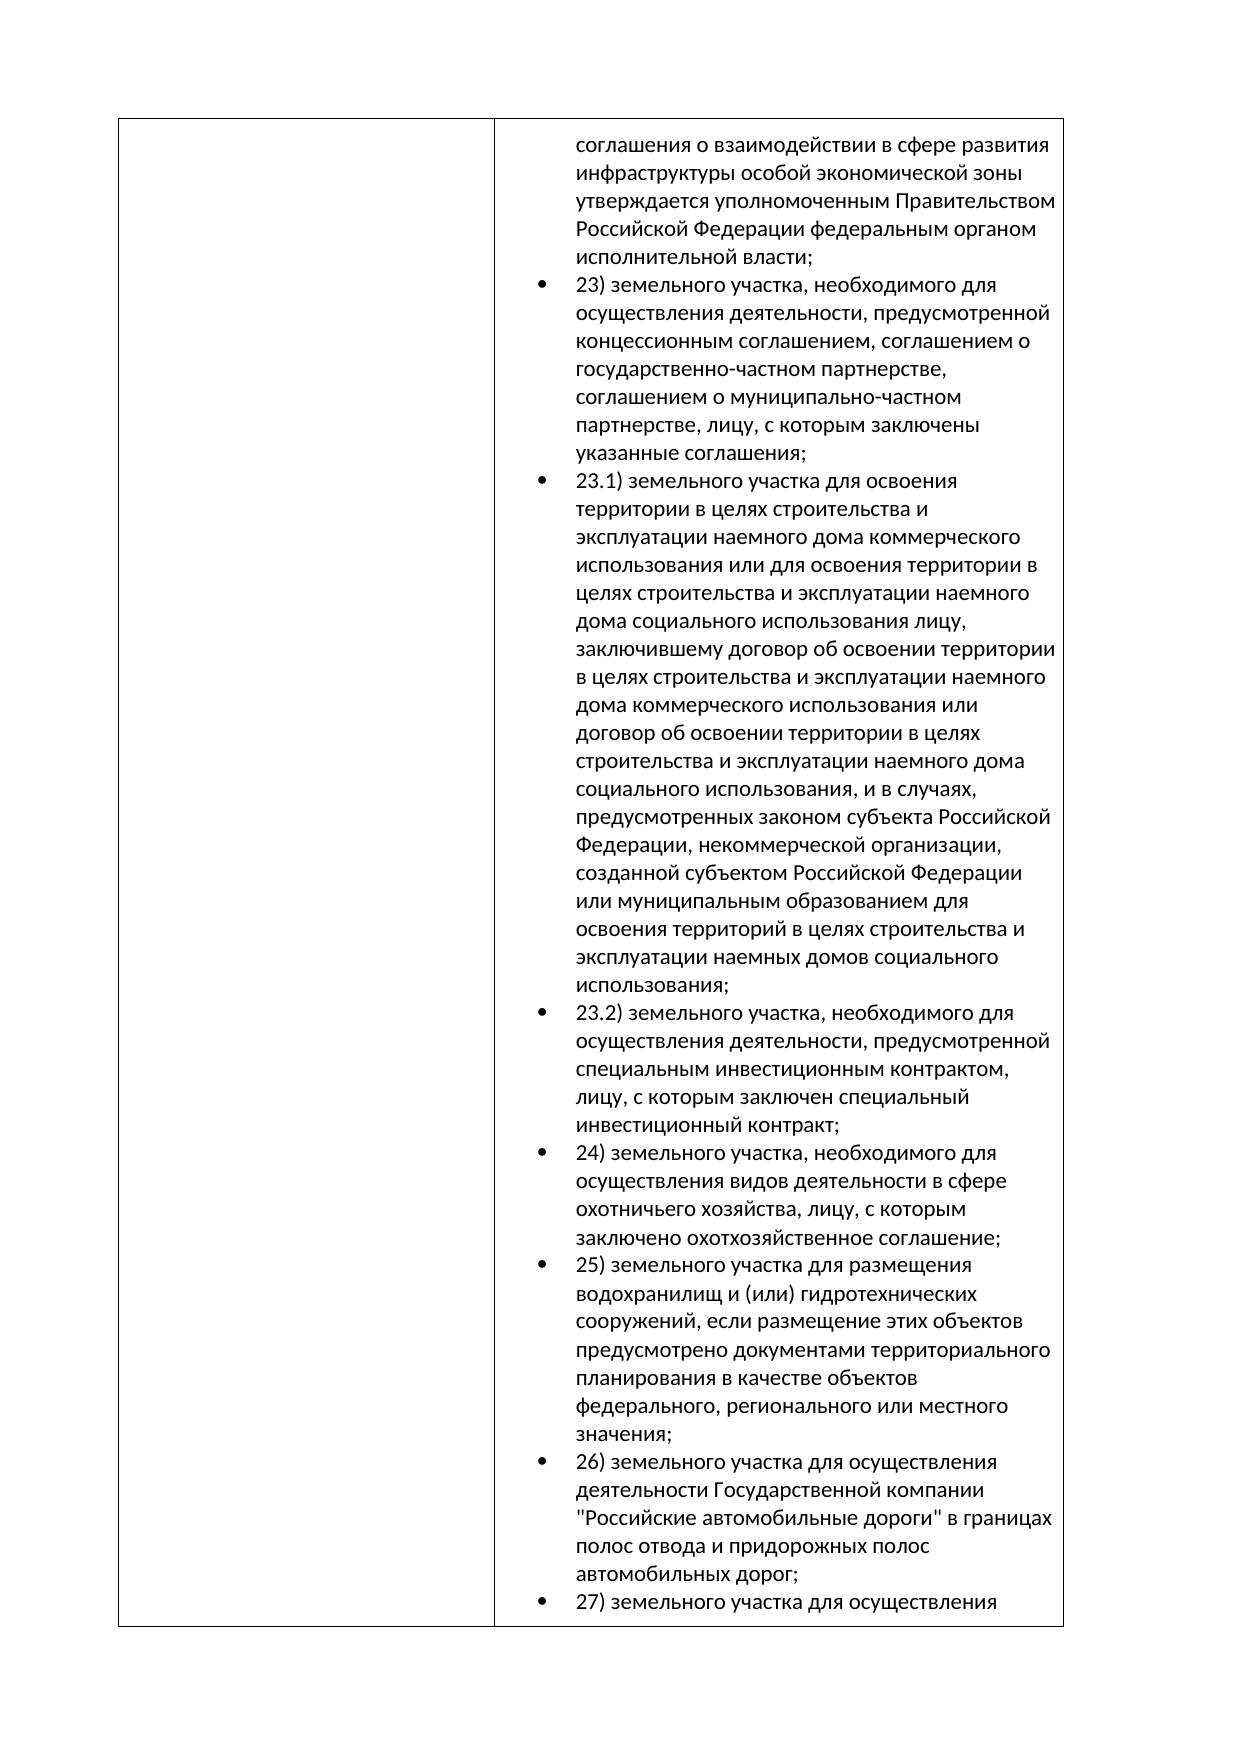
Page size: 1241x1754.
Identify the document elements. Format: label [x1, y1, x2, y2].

table_cell [119, 119, 494, 1626]
table_cell [495, 119, 1063, 1626]
